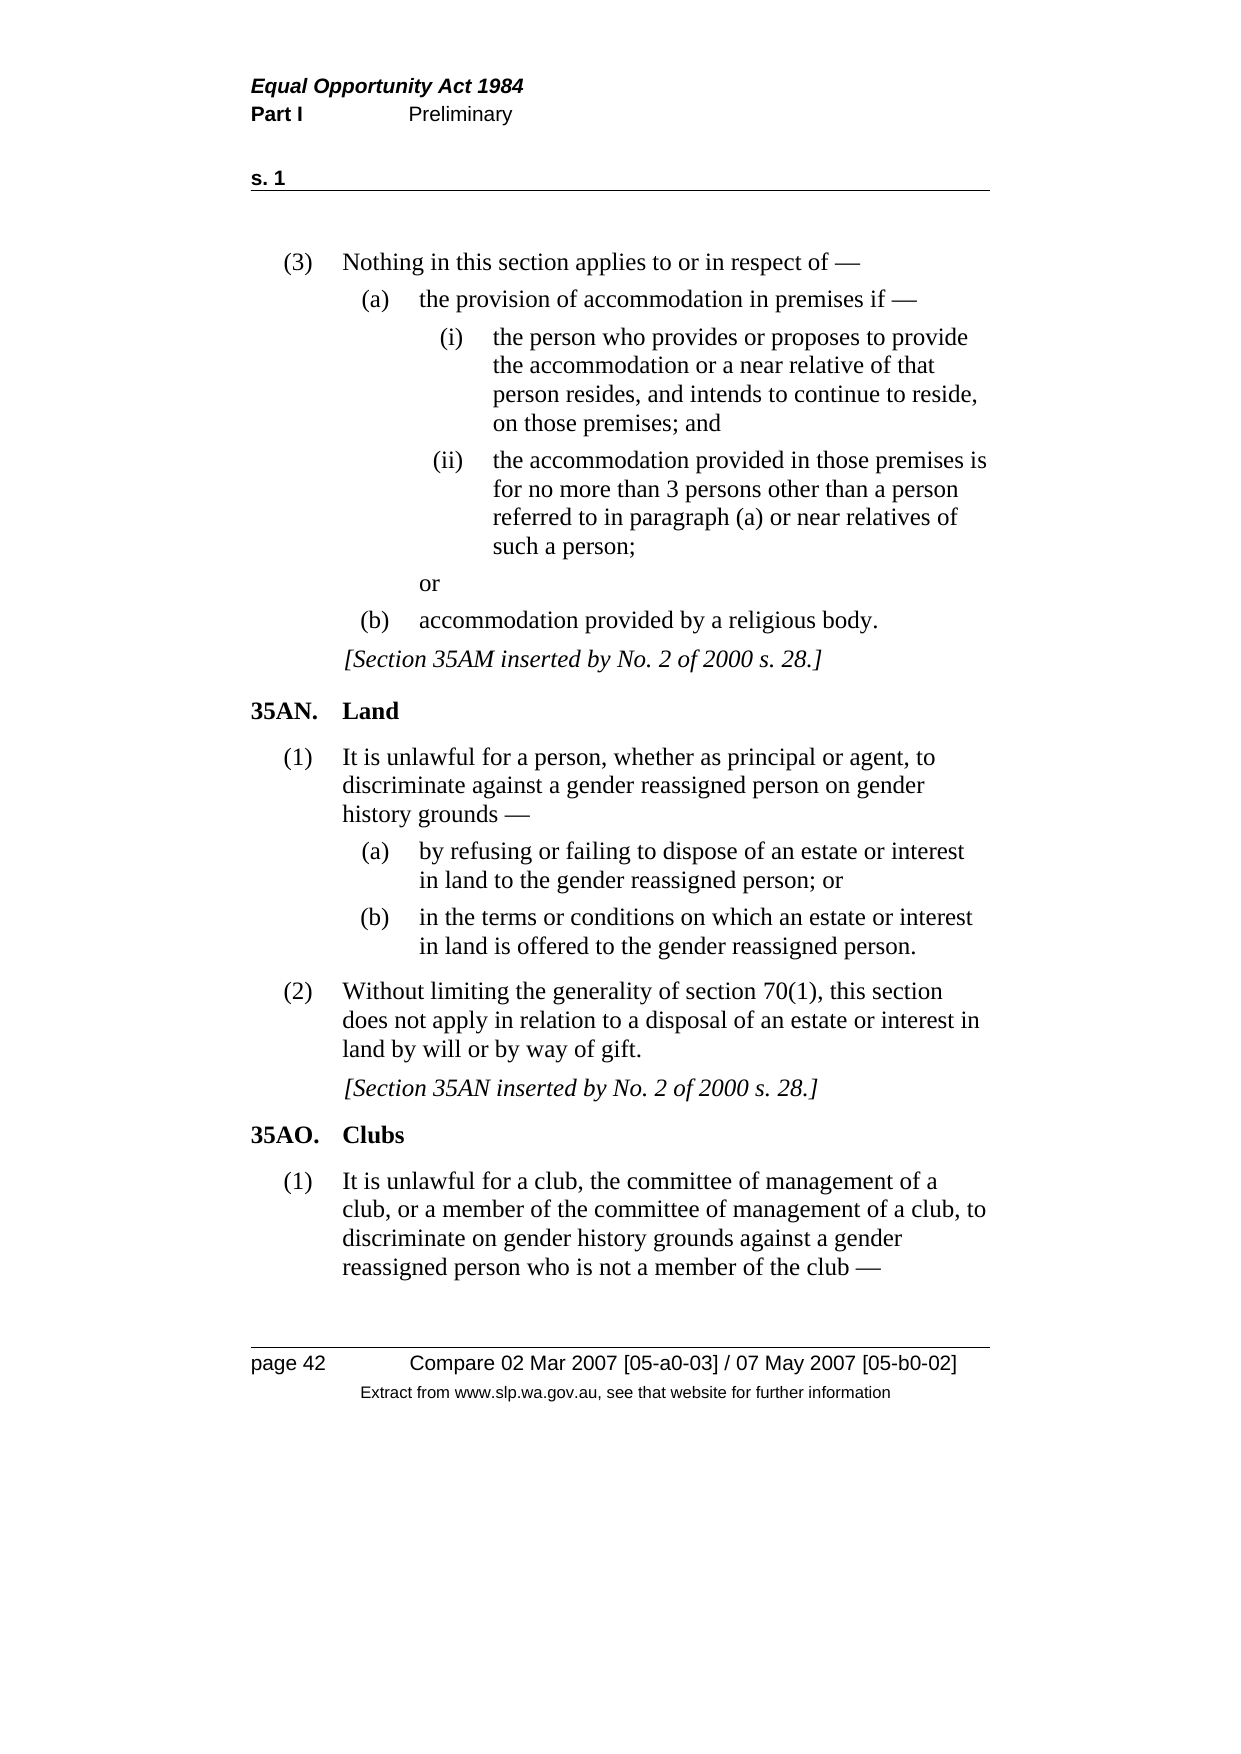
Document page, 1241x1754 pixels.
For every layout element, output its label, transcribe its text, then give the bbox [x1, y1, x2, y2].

text [Section 35AN inserted by No. 2 of 2000 s. 28.] [251, 1073, 990, 1102]
text (b) accommodation provided by a religious body. [251, 605, 990, 634]
subtitle 35AN. Land [251, 696, 990, 725]
text (a) by refusing or failing to dispose of an estate or interest in land to the gender reassigned person; or [251, 836, 990, 894]
text (ii) the accommodation provided in those premises is for no more than 3 persons other than a person referred to in paragraph (a) or near relatives of such a person; [251, 445, 990, 560]
text (a) the provision of accommodation in premises if — [251, 284, 990, 313]
text [Section 35AM inserted by No. 2 of 2000 s. 28.] [251, 644, 990, 673]
text (2) Without limiting the generality of section 70(1), this section does not apply in relation to a disposal of an estate or interest in land by will or by way of gift. [251, 976, 990, 1062]
text (b) in the terms or conditions on which an estate or interest in land is offered to the gender reassigned person. [251, 902, 990, 959]
text or [251, 568, 990, 597]
text (1) It is unlawful for a person, whether as principal or agent, to discriminate against a gender reassigned person on gender history grounds — [251, 742, 990, 828]
text (1) It is unlawful for a club, the committee of management of a club, or a member of the committee of management of a club, to discriminate on gender history grounds against a gender reassigned person who is not a member of the club — [251, 1166, 990, 1281]
text (3) Nothing in this section applies to or in respect of — [251, 247, 990, 276]
text (i) the person who provides or proposes to provide the accommodation or a near relative of that person resides, and intends to continue to reside, on those premises; and [251, 322, 990, 437]
subtitle 35AO. Clubs [251, 1120, 990, 1149]
